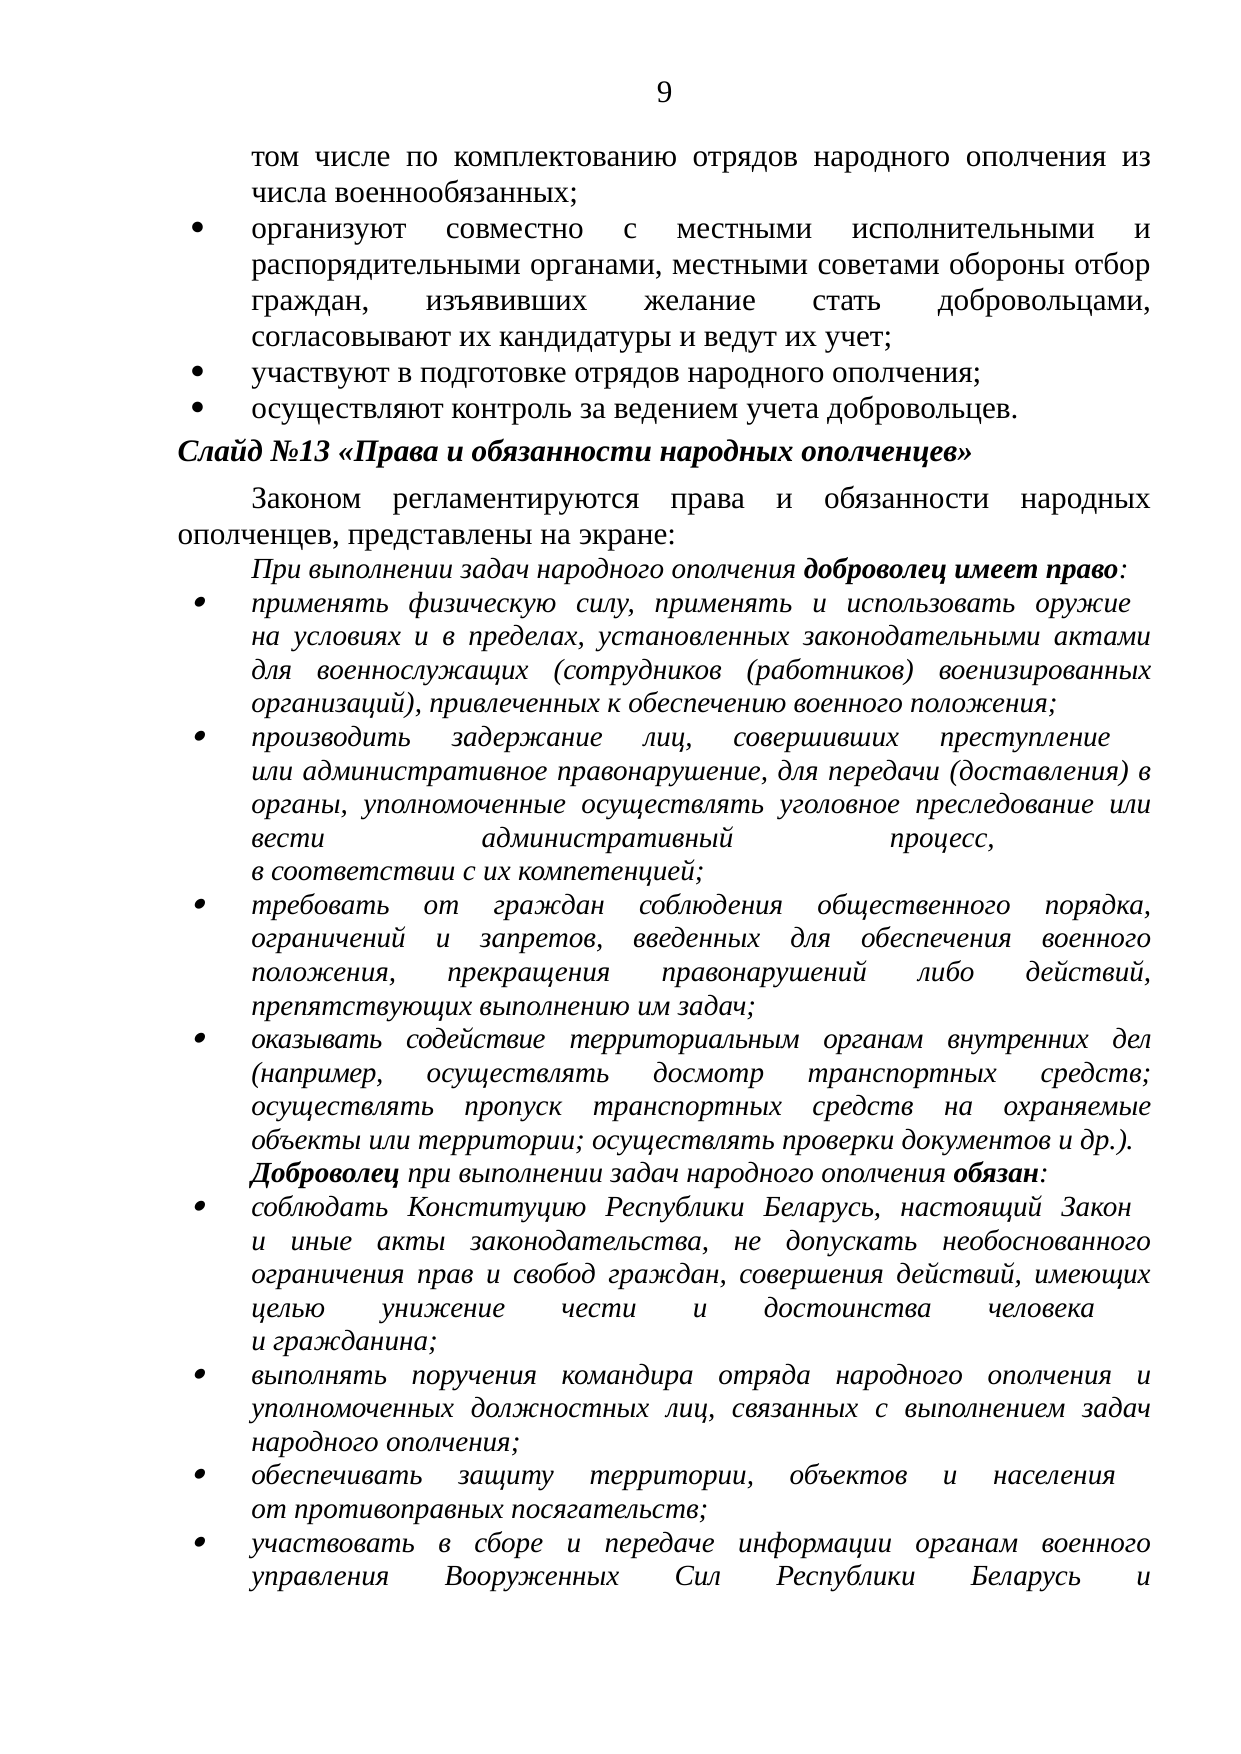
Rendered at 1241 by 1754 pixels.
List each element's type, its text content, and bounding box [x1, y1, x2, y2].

text Слайд №13 «Права и обязанности народных ополченцев» [177, 438, 1152, 467]
text При выполнении задач народного ополчения доброволец имеет право: [177, 551, 1152, 585]
list производить задержание лиц, совершивших преступление или административное правонарушение, для передачи (доставления) в органы, уполномоченные осуществлять уголовное преследование или вести административный процесс, в соответствии с их компетенцией; [192, 719, 1152, 887]
list участвуют в подготовке отрядов народного ополчения; [192, 353, 1152, 389]
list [192, 138, 1152, 209]
list применять физическую силу, применять и использовать оружие на условиях и в пределах, установленных законодательными актами для военнослужащих (сотрудников (работников) военизированных организаций), привлеченных к обеспечению военного положения; [192, 585, 1152, 719]
list соблюдать Конституцию Республики Беларусь, настоящий Закон и иные акты законодательства, не допускать необоснованного ограничения прав и свобод граждан, совершения действий, имеющих целью унижение чести и достоинства человека и гражданина; [192, 1189, 1152, 1357]
list требовать от граждан соблюдения общественного порядка, ограничений и запретов, введенных для обеспечения военного положения, прекращения правонарушений либо действий, препятствующих выполнению им задач; [192, 887, 1152, 1021]
list выполнять поручения командира отряда народного ополчения и уполномоченных должностных лиц, связанных с выполнением задач народного ополчения; [192, 1357, 1152, 1457]
list обеспечивать защиту территории, объектов и населения от противоправных посягательств; [192, 1457, 1152, 1525]
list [192, 1525, 1152, 1592]
text Законом регламентируются права и обязанности народных ополченцев, представлены на экране: [177, 479, 1152, 551]
list организуют совместно с местными исполнительными и распорядительными органами, местными советами обороны отбор граждан, изъявивших желание стать добровольцами, согласовывают их кандидатуры и ведут их учет; [192, 209, 1152, 353]
list осуществляют контроль за ведением учета добровольцев. [192, 389, 1152, 425]
list оказывать содействие территориальным органам внутренних дел (например, осуществлять досмотр транспортных средств; осуществлять пропуск транспортных средств на охраняемые объекты или территории; осуществлять проверки документов и др.). [192, 1021, 1152, 1155]
list Доброволец при выполнении задач народного ополчения обязан: [251, 1155, 1152, 1189]
